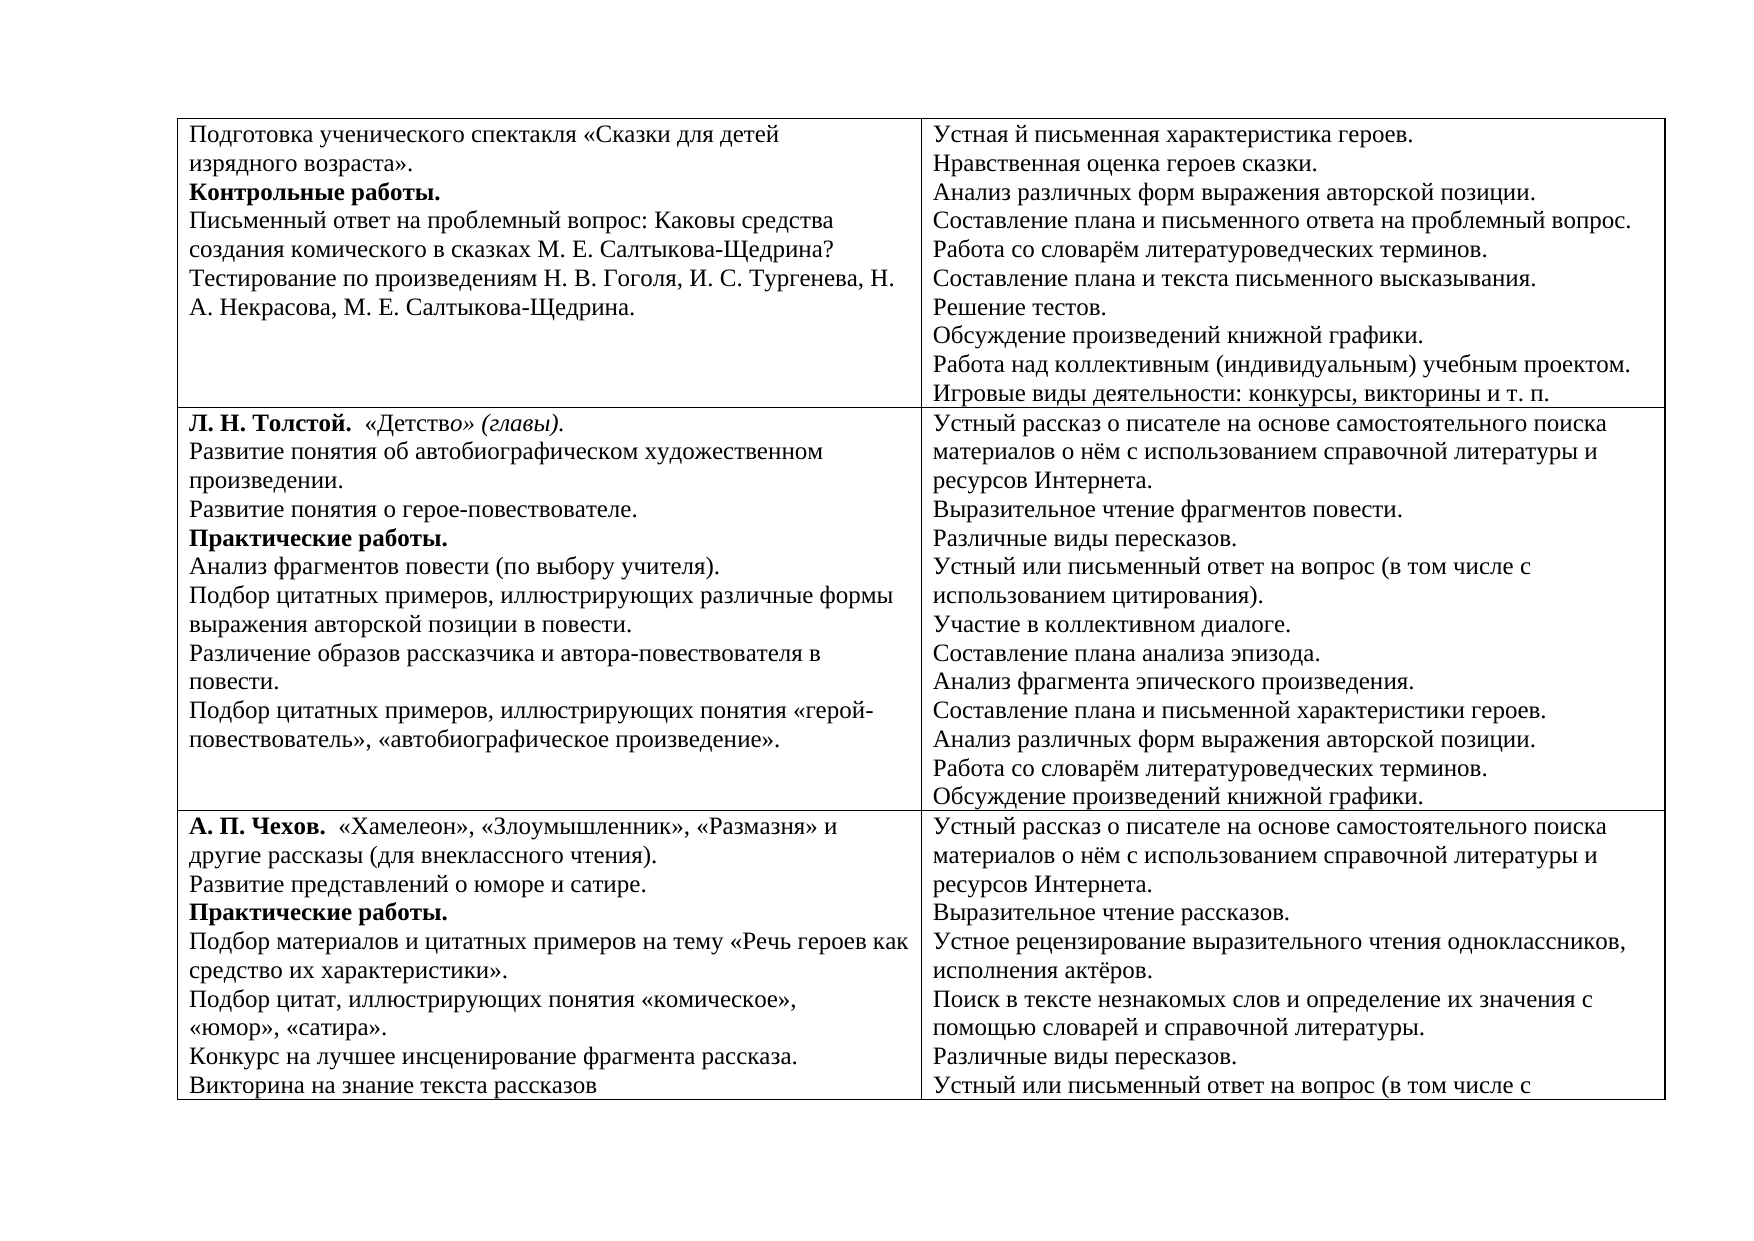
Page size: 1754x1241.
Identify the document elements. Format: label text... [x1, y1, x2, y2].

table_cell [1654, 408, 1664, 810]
table_cell Л. Н. Толстой. «Детство» (главы). Развитие понятия об автобиографическом художественном произведении. Развитие понятия о герое-повествователе. Практические работы. Анализ фрагментов повести (по выбору учителя). Подбор цитатных примеров, иллюстрирующих различные формы выражения авторской позиции в повести. Различение образов рассказчика и автора-повествователя в повести. Подбор цитатных примеров, иллюстрирующих понятия «герой-повествователь», «автобиографическое произведение». [178, 408, 921, 810]
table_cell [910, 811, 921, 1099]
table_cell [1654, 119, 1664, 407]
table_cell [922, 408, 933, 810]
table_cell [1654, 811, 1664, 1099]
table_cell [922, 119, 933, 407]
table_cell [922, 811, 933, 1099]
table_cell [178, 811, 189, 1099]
